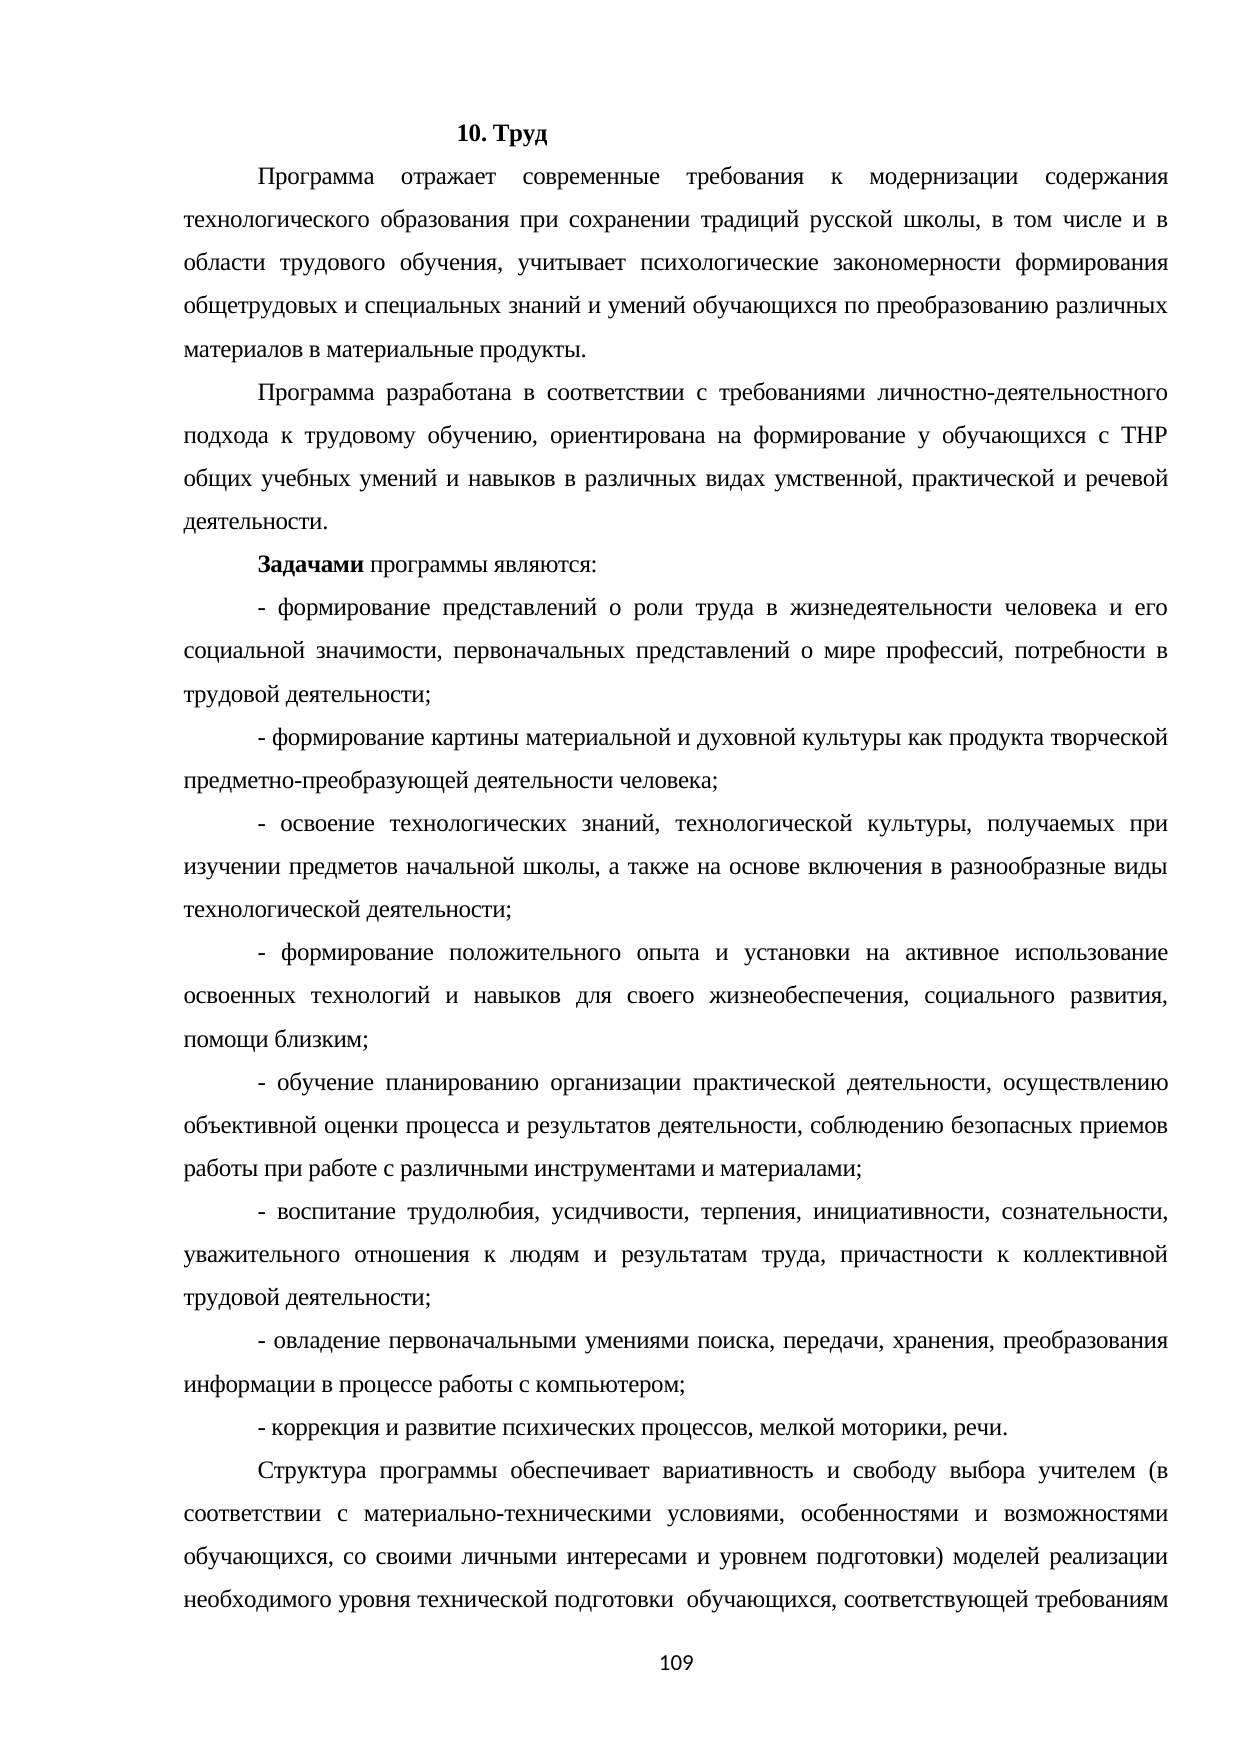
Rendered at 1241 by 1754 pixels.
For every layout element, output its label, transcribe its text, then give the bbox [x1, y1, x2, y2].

text - формирование картины материальной и духовной культуры как продукта творческой предметно-преобразующей деятельности человека; [183, 722, 1169, 794]
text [183, 1455, 1169, 1613]
text - формирование представлений о роли труда в жизнедеятельности человека и его социальной значимости, первоначальных представлений о мире профессий, потребности в трудовой деятельности; [183, 592, 1169, 707]
text - воспитание трудолюбия, усидчивости, терпения, инициативности, сознательности, уважительного отношения к людям и результатам труда, причастности к коллективной трудовой деятельности; [183, 1196, 1169, 1311]
text - обучение планированию организации практической деятельности, осуществлению объективной оценки процесса и результатов деятельности, соблюдению безопасных приемов работы при работе с различными инструментами и материалами; [183, 1067, 1169, 1182]
text - формирование положительного опыта и установки на активное использование освоенных технологий и навыков для своего жизнеобеспечения, социального развития, помощи близким; [183, 937, 1169, 1052]
text - овладение первоначальными умениями поиска, передачи, хранения, преобразования информации в процессе работы с компьютером; [183, 1326, 1169, 1397]
text 10. Труд [183, 118, 1169, 147]
text - освоение технологических знаний, технологической культуры, получаемых при изучении предметов начальной школы, а также на основе включения в разнообразные виды технологической деятельности; [183, 808, 1169, 923]
text - коррекция и развитие психических процессов, мелкой моторики, речи. [183, 1412, 1169, 1441]
text Программа разработана в соответствии с требованиями личностно-деятельностного подхода к трудовому обучению, ориентирована на формирование у обучающихся с ТНР общих учебных умений и навыков в различных видах умственной, практической и речевой деятельности. [183, 377, 1169, 535]
text Программа отражает современные требования к модернизации содержания технологического образования при сохранении традиций русской школы, в том числе и в области трудового обучения, учитывает психологические закономерности формирования общетрудовых и специальных знаний и умений обучающихся по преобразованию различных материалов в материальные продукты. [183, 161, 1169, 362]
text Задачами программы являются: [183, 549, 1169, 578]
